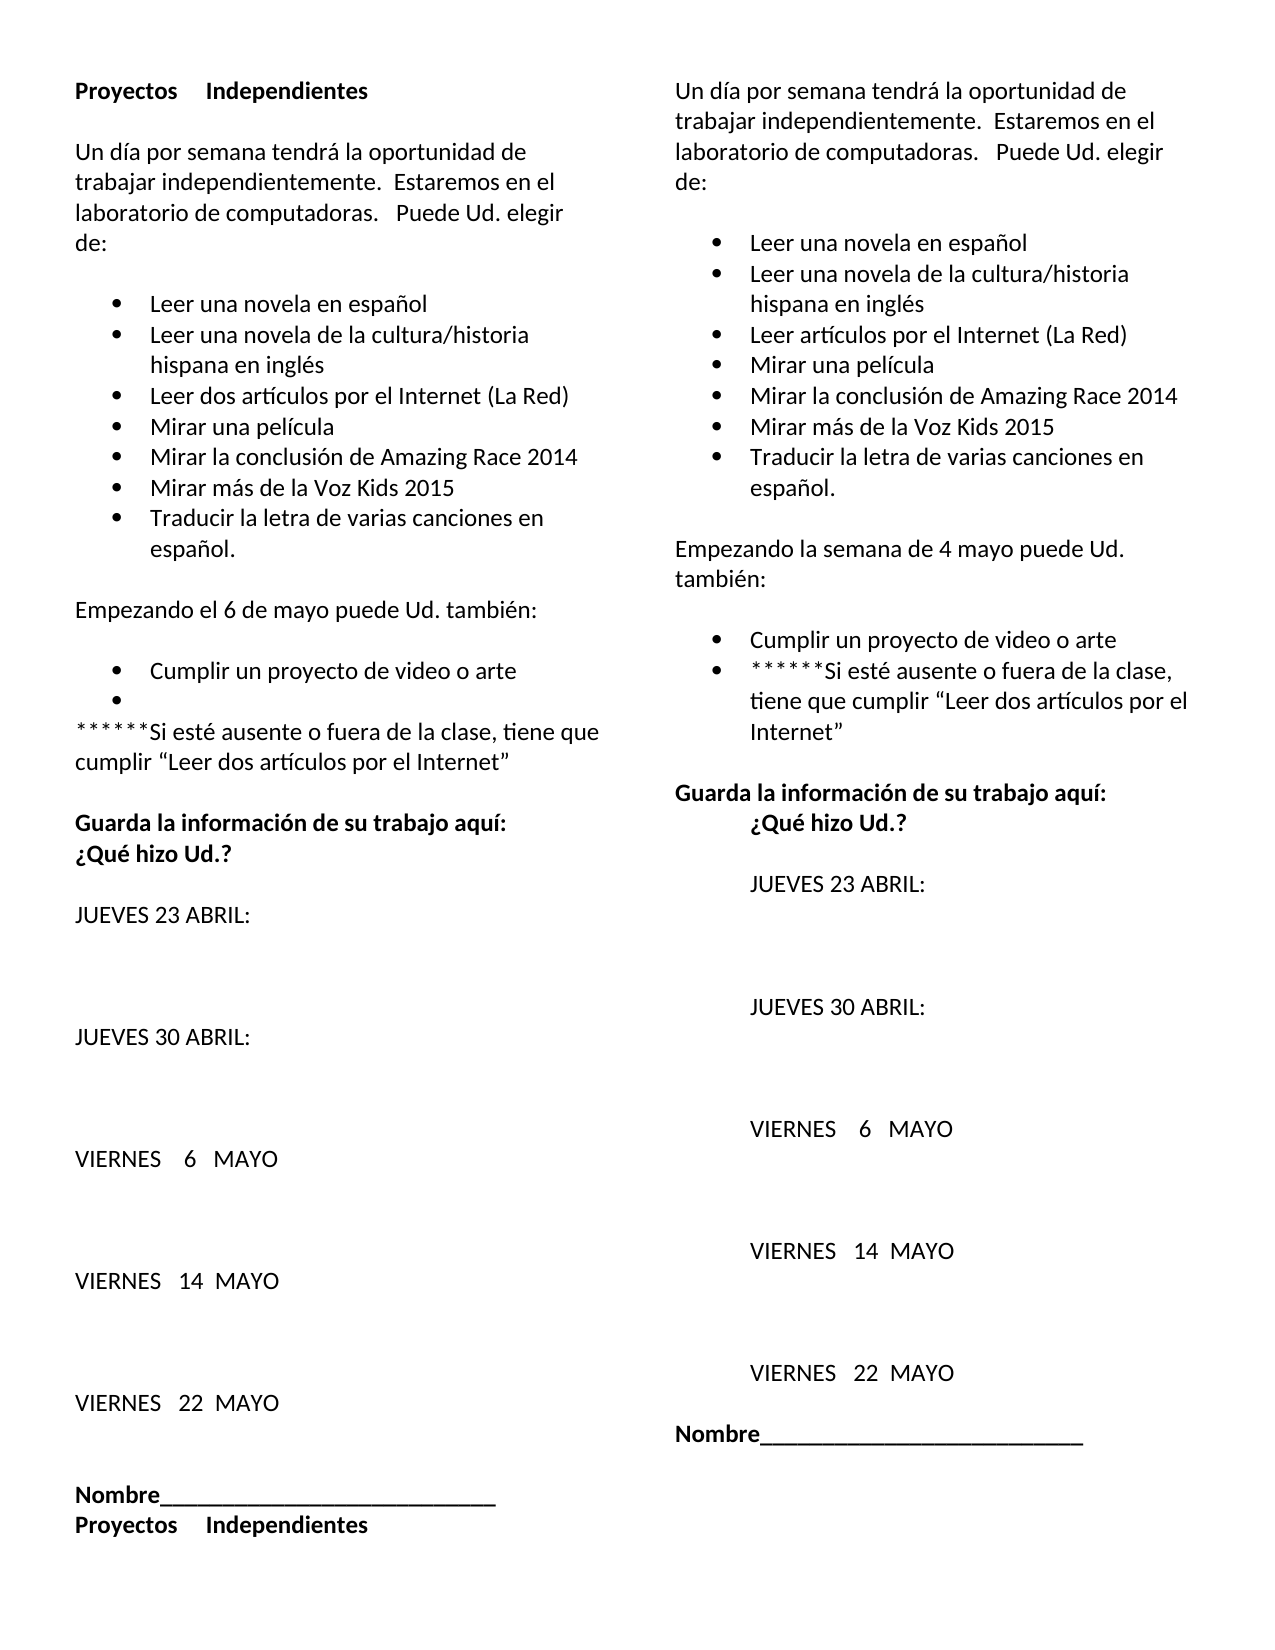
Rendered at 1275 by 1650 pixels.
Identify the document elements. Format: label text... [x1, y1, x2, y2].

text Empezando el 6 de mayo puede Ud. también: [75, 594, 600, 624]
list Traducir la letra de varias canciones en español. [712, 441, 1200, 502]
list Mirar la conclusión de Amazing Race 2014 [712, 380, 1200, 411]
list Mirar una película [112, 411, 600, 441]
text ******Si esté ausente o fuera de la clase, tiene que cumplir “Leer dos artículos por el Internet” [75, 716, 600, 777]
list JUEVES 30 ABRIL: [750, 991, 1200, 1021]
list Leer una novela de la cultura/historia hispana en inglés [712, 258, 1200, 319]
list VIERNES 14 MAYO [750, 1235, 1200, 1265]
text JUEVES 30 ABRIL: [75, 1021, 600, 1052]
text Proyectos Independientes [75, 75, 600, 106]
list Leer una novela de la cultura/historia hispana en inglés [112, 319, 600, 380]
text Un día por semana tendrá la oportunidad de trabajar independientemente. Estaremos en el laboratorio de computadoras. Puede Ud. elegir de: [675, 75, 1200, 197]
text Un día por semana tendrá la oportunidad de trabajar independientemente. Estaremos en el laboratorio de computadoras. Puede Ud. elegir de: [75, 136, 600, 258]
text VIERNES 14 MAYO [75, 1265, 600, 1296]
list ******Si esté ausente o fuera de la clase, tiene que cumplir “Leer dos artículos por el Internet” [712, 655, 1200, 746]
list Leer una novela en español [112, 289, 600, 319]
list Leer artículos por el Internet (La Red) [712, 319, 1200, 350]
text VIERNES 6 MAYO [75, 1143, 600, 1174]
text Nombre__________________________ [675, 1418, 1200, 1448]
list Cumplir un proyecto de video o arte [712, 624, 1200, 655]
list Leer dos artículos por el Internet (La Red) [112, 380, 600, 411]
list Cumplir un proyecto de video o arte [112, 655, 600, 685]
text Nombre___________________________ [75, 1479, 600, 1509]
text Guarda la información de su trabajo aquí: [675, 777, 1200, 807]
text Proyectos Independientes [75, 1509, 600, 1540]
list Mirar más de la Voz Kids 2015 [112, 472, 600, 502]
list Mirar más de la Voz Kids 2015 [712, 411, 1200, 441]
list VIERNES 6 MAYO [750, 1113, 1200, 1143]
text JUEVES 23 ABRIL: [75, 899, 600, 929]
text Guarda la información de su trabajo aquí: [75, 807, 600, 838]
list JUEVES 23 ABRIL: [750, 868, 1200, 899]
text ¿Qué hizo Ud.? [75, 838, 600, 868]
list Leer una novela en español [712, 228, 1200, 258]
text Empezando la semana de 4 mayo puede Ud. también: [675, 533, 1200, 594]
list VIERNES 22 MAYO [750, 1357, 1200, 1387]
list Mirar la conclusión de Amazing Race 2014 [112, 441, 600, 472]
list Mirar una película [712, 350, 1200, 380]
list Traducir la letra de varias canciones en español. [112, 502, 600, 563]
list ¿Qué hizo Ud.? [750, 807, 1200, 838]
text VIERNES 22 MAYO [75, 1387, 600, 1418]
